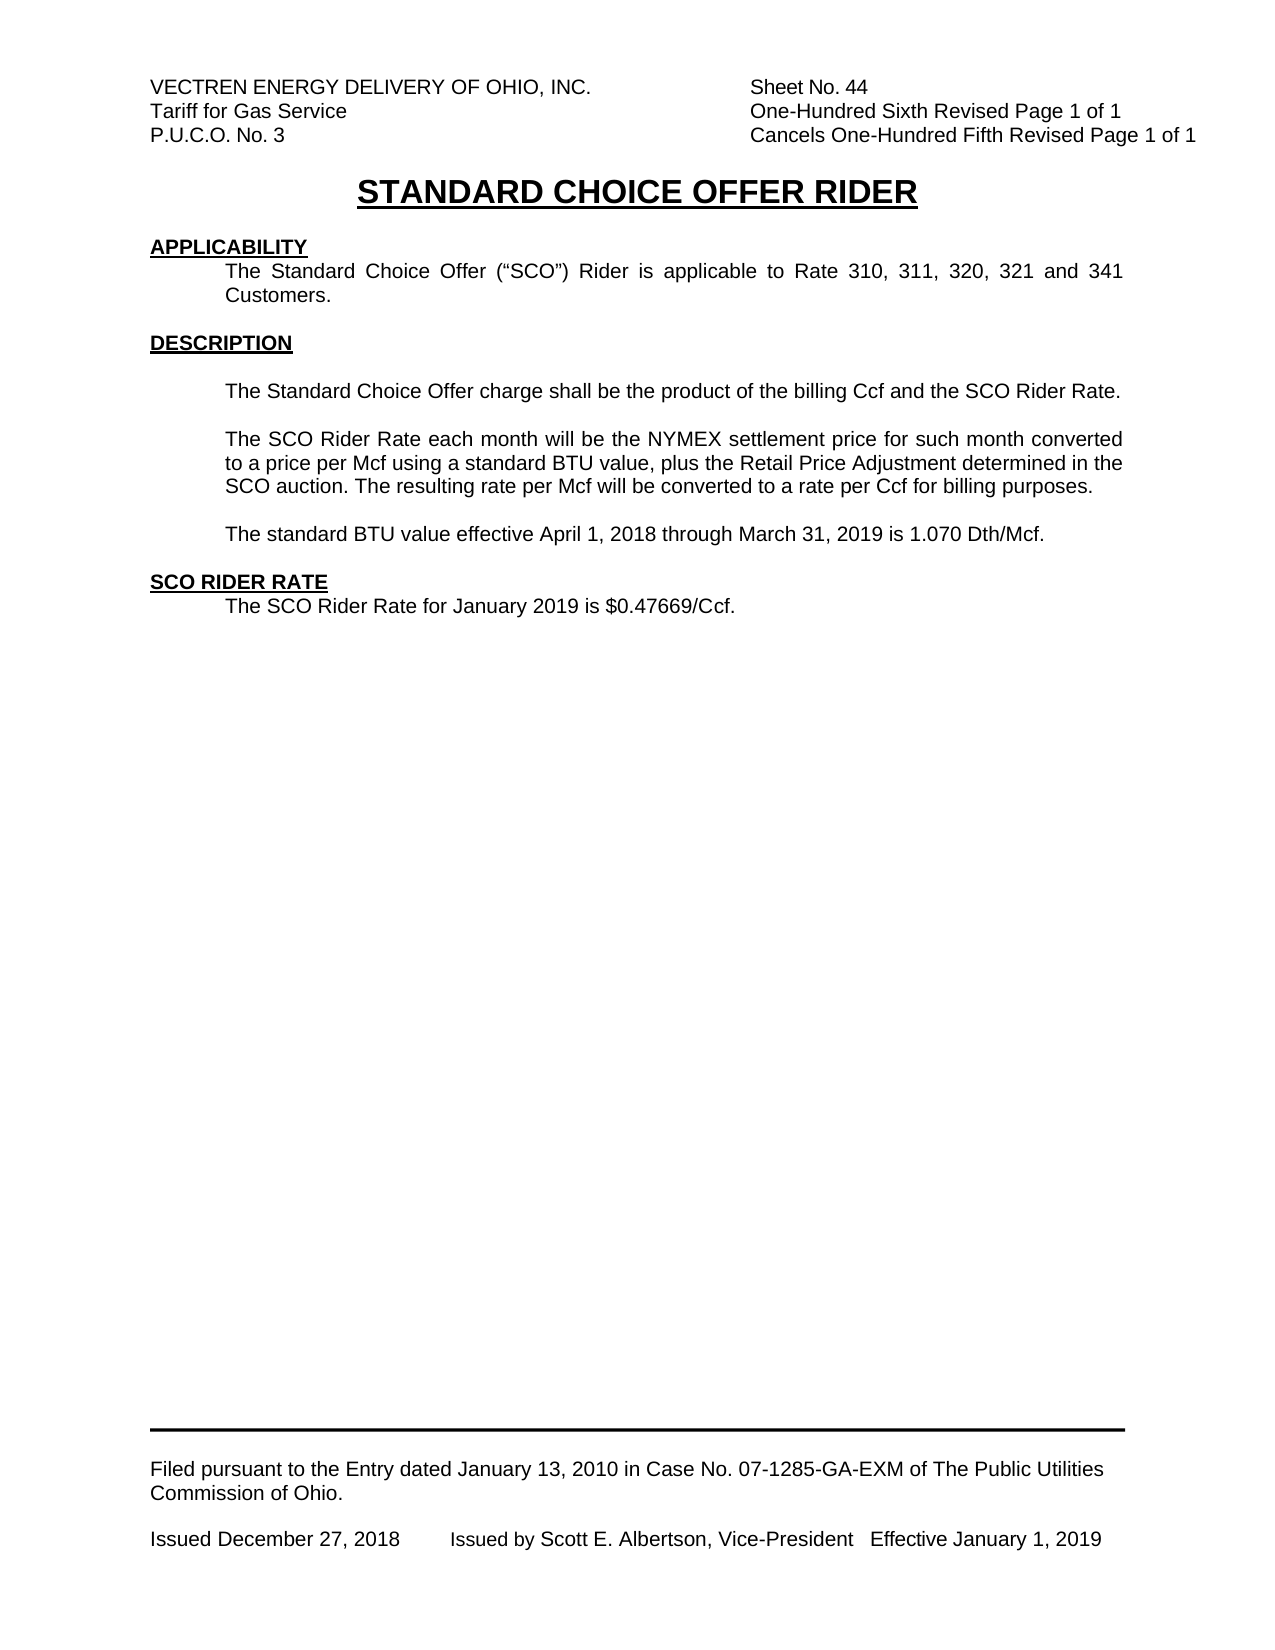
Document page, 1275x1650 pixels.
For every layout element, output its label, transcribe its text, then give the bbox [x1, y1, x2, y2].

text APPLICABILITY [150, 235, 1125, 259]
text DESCRIPTION [150, 331, 1125, 354]
text The Standard Choice Offer charge shall be the product of the billing Ccf and the SCO Rider Rate. [225, 378, 1125, 402]
text The Standard Choice Offer (“SCO”) Rider is applicable to Rate 310, 311, 320, 321 and 341 Customers. [225, 259, 1125, 307]
text The standard BTU value effective April 1, 2018 through March 31, 2019 is 1.070 Dth/Mcf. [225, 522, 1125, 546]
text STANDARD CHOICE OFFER RIDER [150, 172, 1125, 211]
text The SCO Rider Rate each month will be the NYMEX settlement price for such month converted to a price per Mcf using a standard BTU value, plus the Retail Price Adjustment determined in the SCO auction. The resulting rate per Mcf will be converted to a rate per Ccf for billing purposes. [225, 426, 1125, 498]
text The SCO Rider Rate for January 2019 is $0.47669/Ccf. [225, 594, 1125, 618]
text SCO RIDER RATE [150, 570, 1125, 594]
